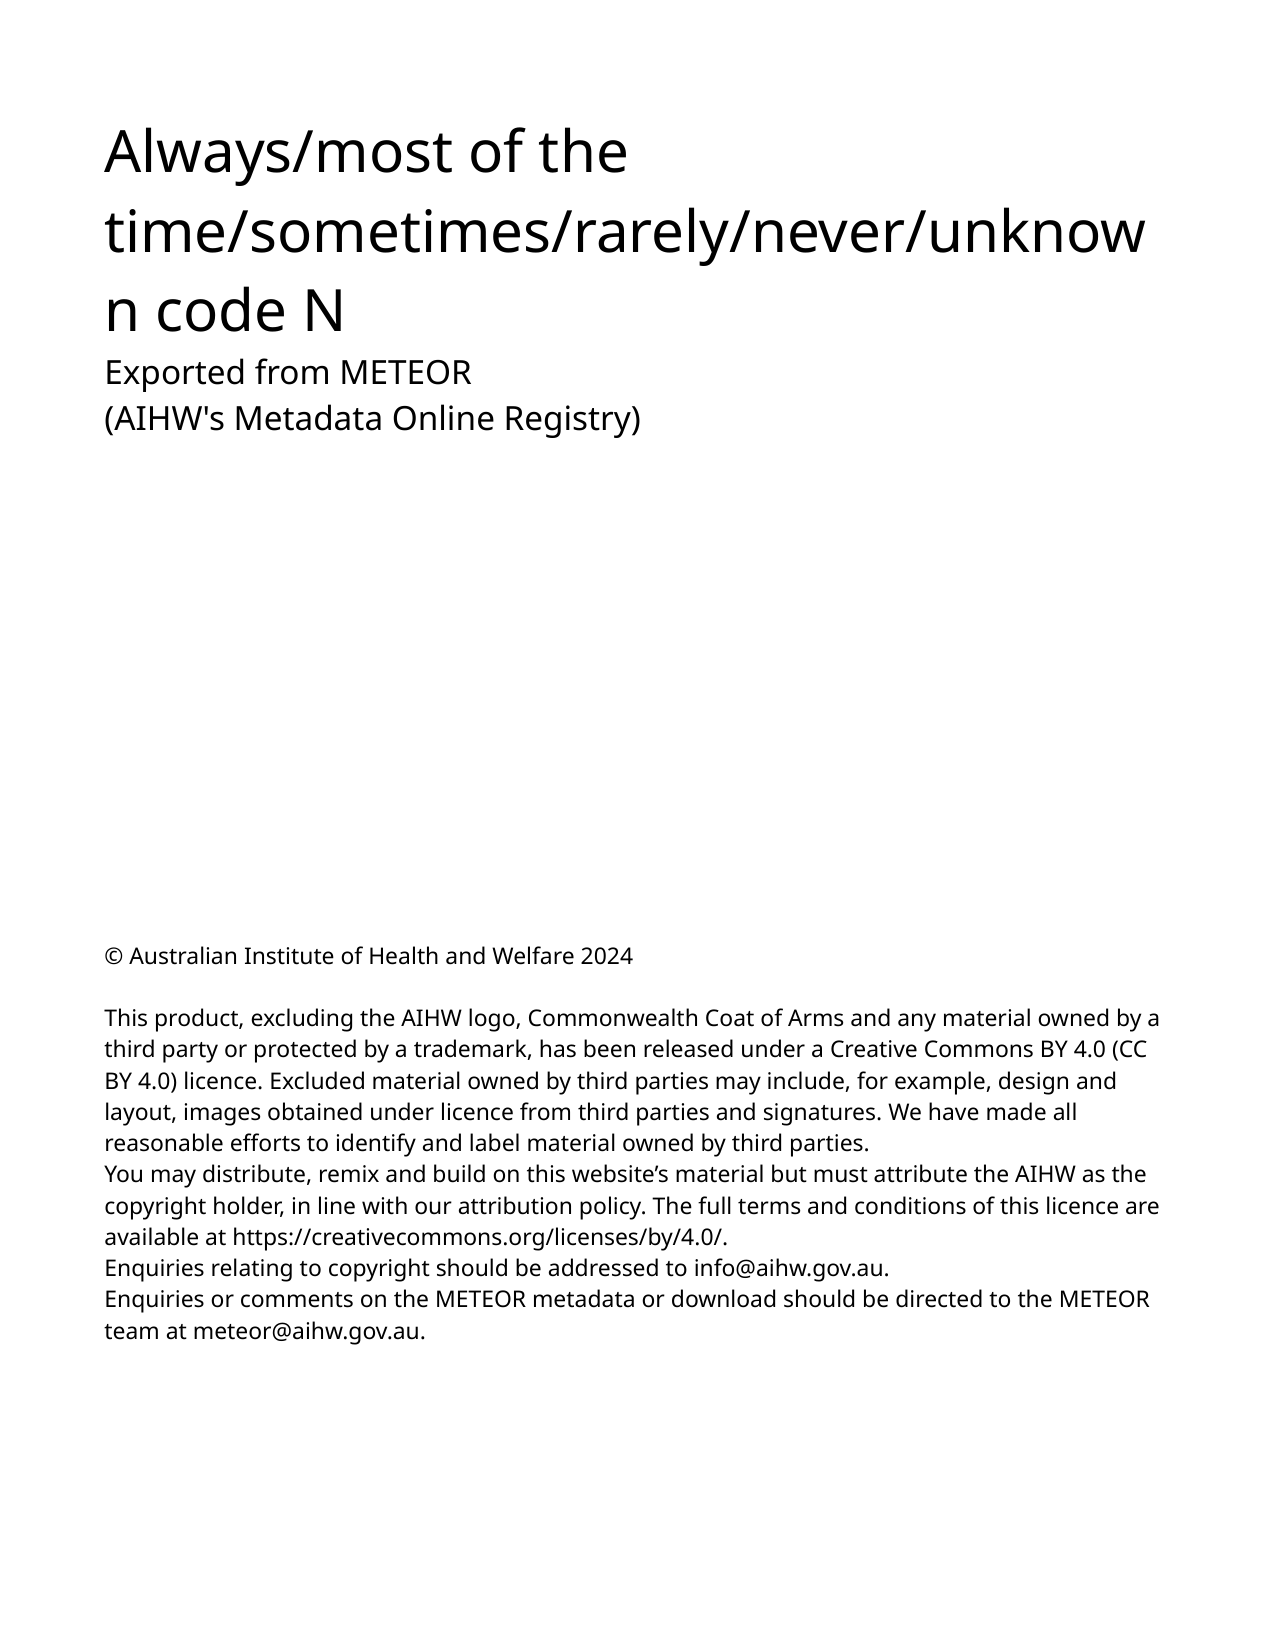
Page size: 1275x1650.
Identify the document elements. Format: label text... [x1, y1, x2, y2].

subtitle (AIHW's Metadata Online Registry) [104, 394, 1171, 440]
text This product, excluding the AIHW logo, Commonwealth Coat of Arms and any material owned by a third party or protected by a trademark, has been released under a Creative Commons BY 4.0 (CC BY 4.0) licence. Excluded material owned by third parties may include, for example, design and layout, images obtained under licence from third parties and signatures. We have made all reasonable efforts to identify and label material owned by third parties. [104, 1002, 1171, 1158]
subtitle Exported from METEOR [104, 349, 1171, 394]
text You may distribute, remix and build on this website’s material but must attribute the AIHW as the copyright holder, in line with our attribution policy. The full terms and conditions of this licence are available at https://creativecommons.org/licenses/by/4.0/. [104, 1158, 1171, 1252]
text © Australian Institute of Health and Welfare 2024 [104, 940, 1171, 971]
text Enquiries or comments on the METEOR metadata or download should be directed to the METEOR team at meteor@aihw.gov.au. [104, 1283, 1171, 1346]
text Enquiries relating to copyright should be addressed to info@aihw.gov.au. [104, 1252, 1171, 1283]
title Always/most of the time/sometimes/rarely/never/unknown code N [104, 110, 1171, 349]
